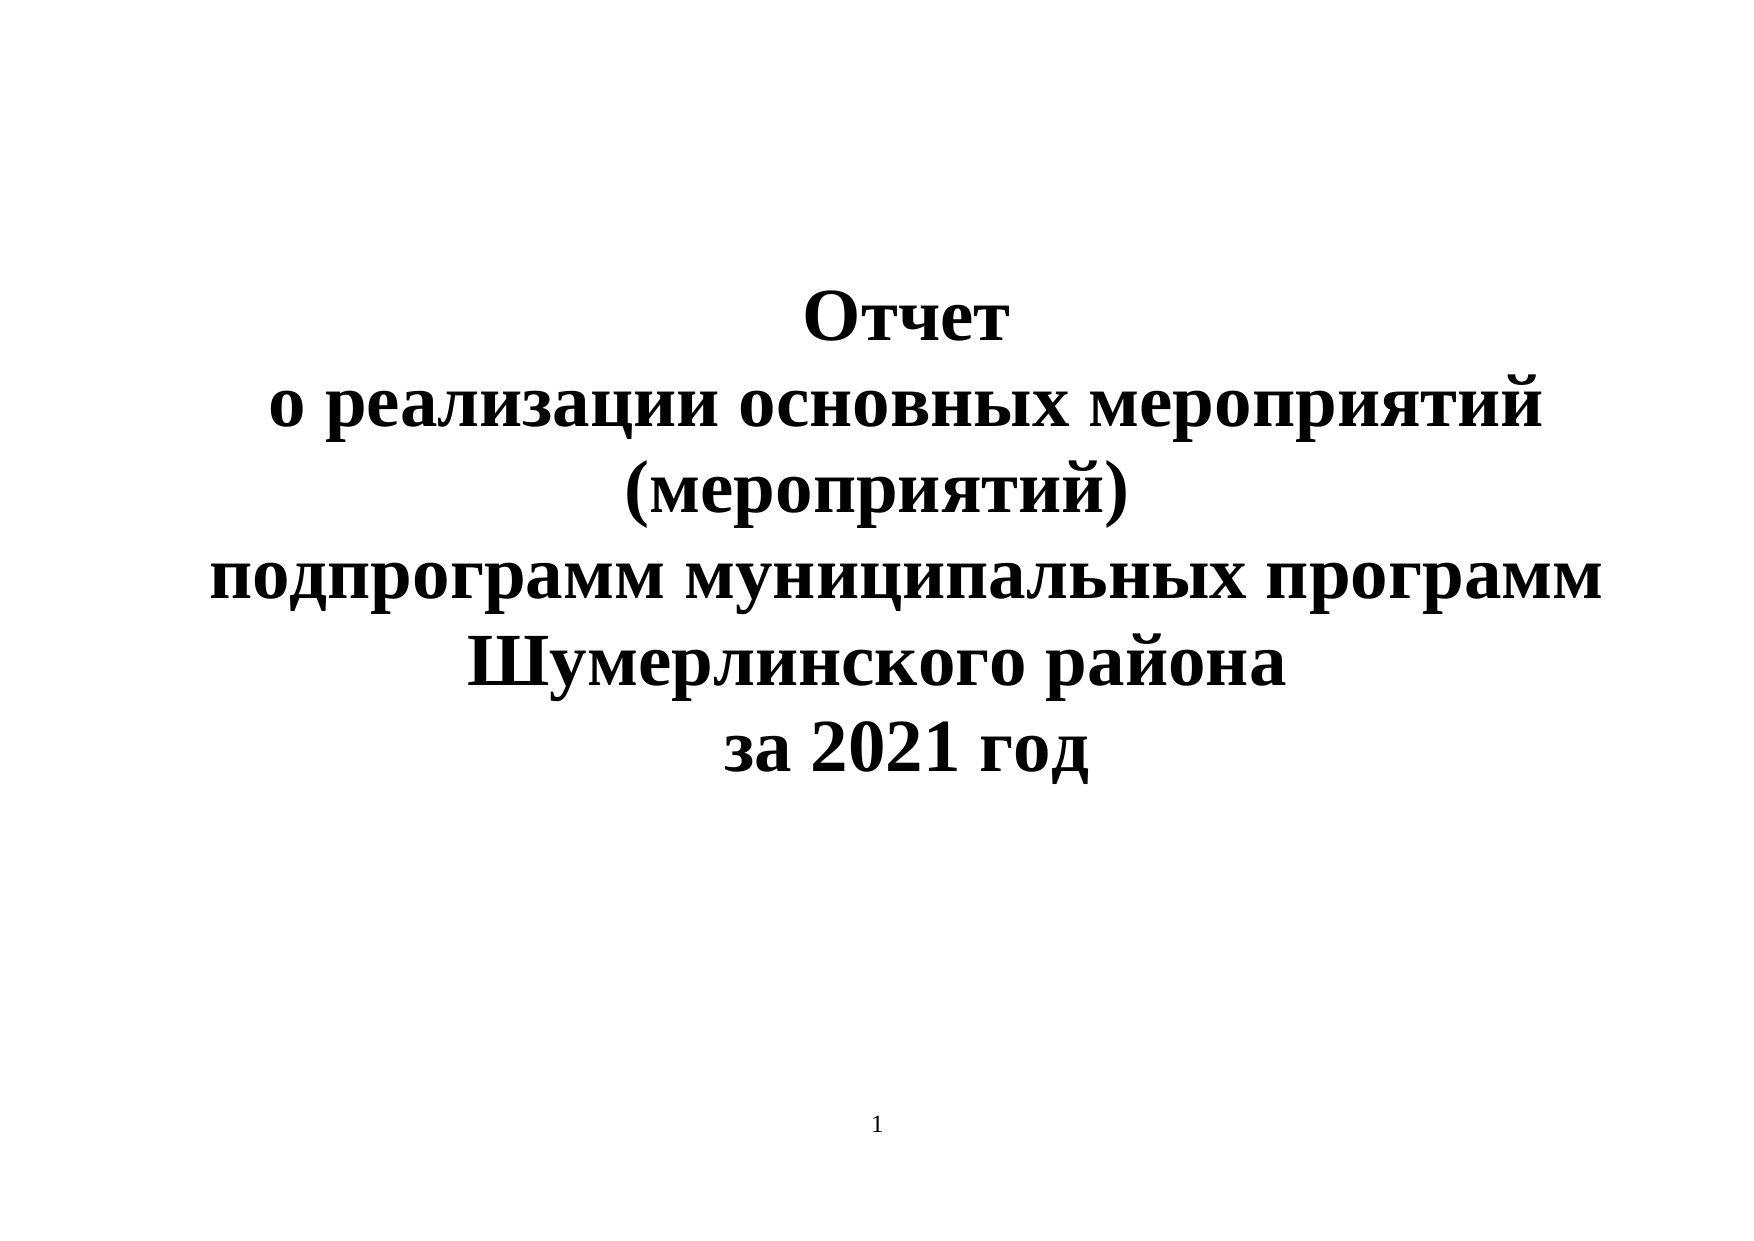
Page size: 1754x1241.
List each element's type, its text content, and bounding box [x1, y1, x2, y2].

text подпрограмм муниципальных программ Шумерлинского района [118, 529, 1636, 701]
text за 2021 год [118, 701, 1636, 787]
text о реализации основных мероприятий (мероприятий) [118, 356, 1636, 529]
text Отчет [118, 270, 1636, 356]
